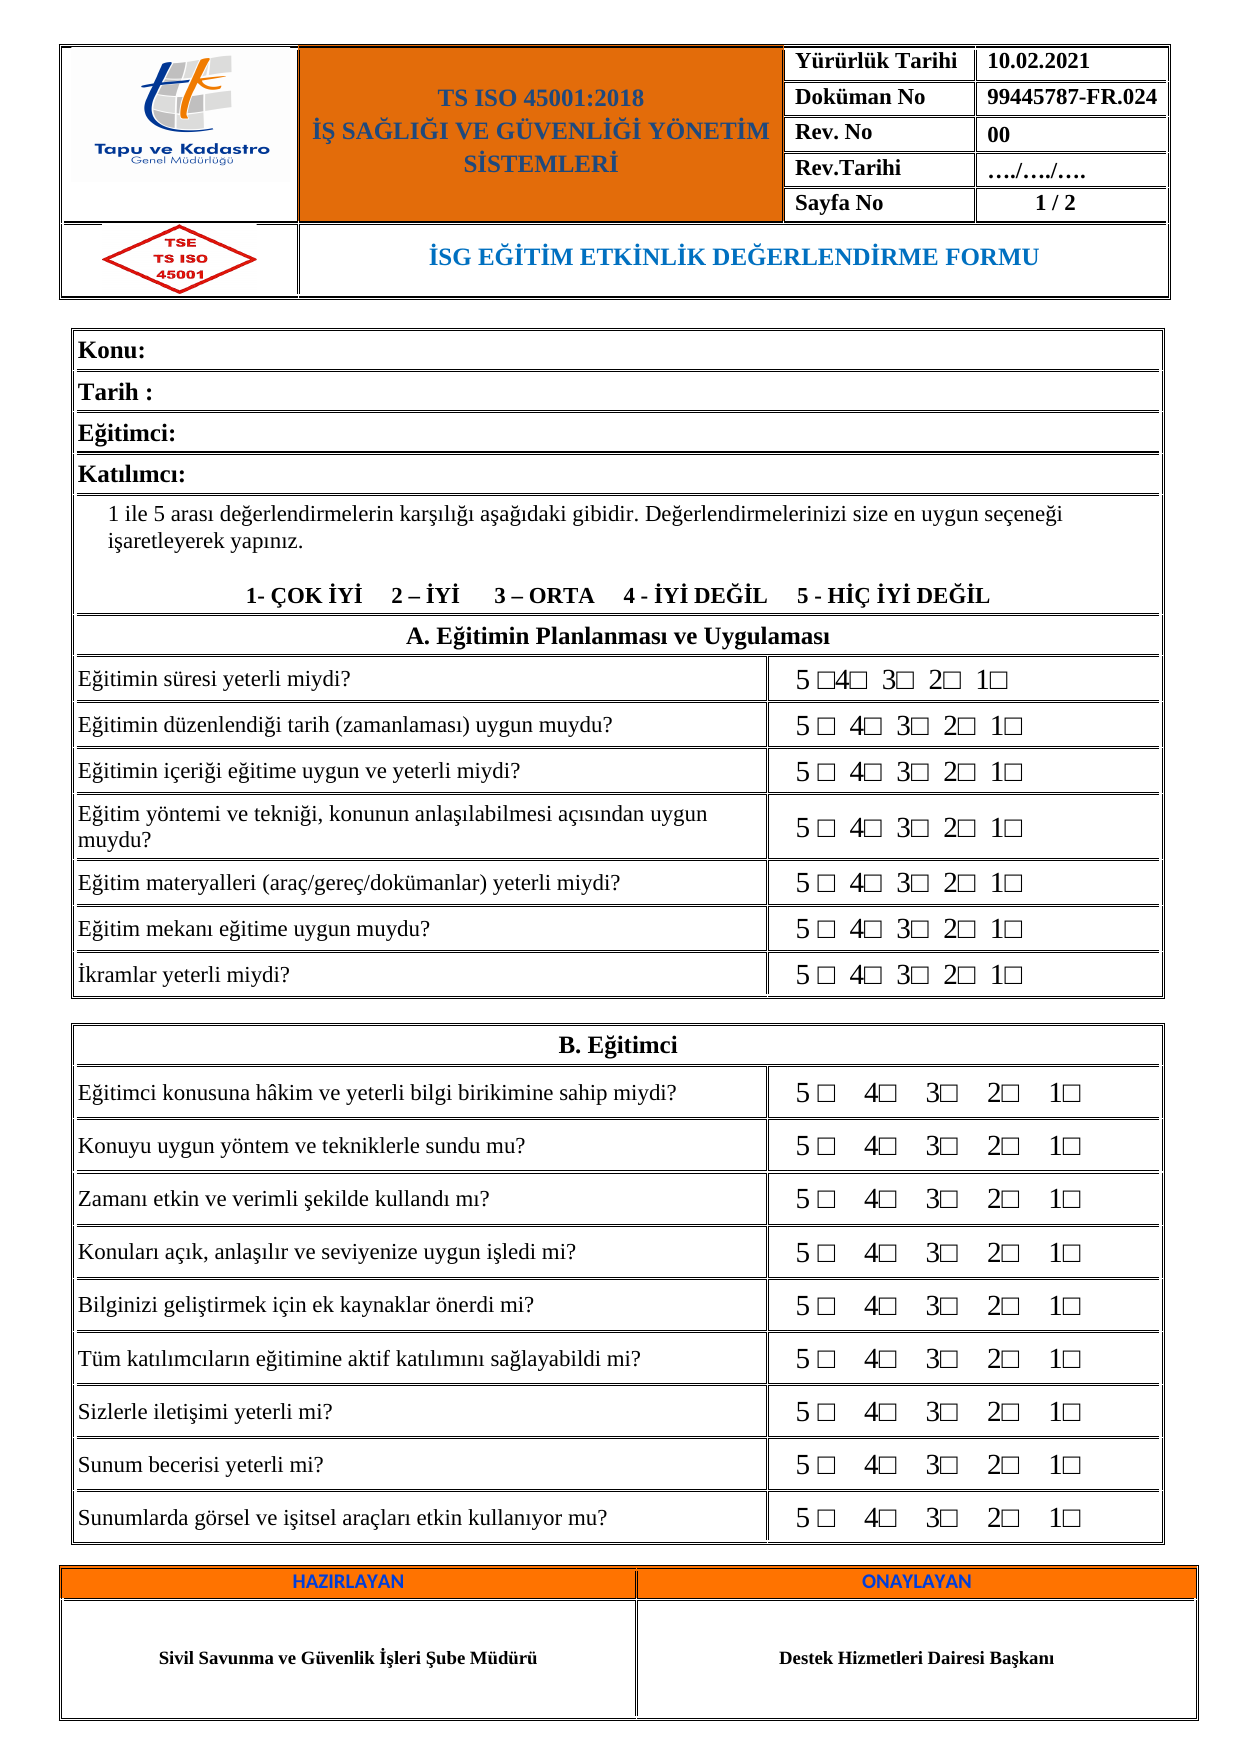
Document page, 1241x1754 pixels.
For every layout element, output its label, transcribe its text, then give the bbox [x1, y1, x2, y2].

table_header B. Eğitimci [74, 1026, 1162, 1064]
table_cell Konuları açık, anlaşılır ve seviyenize uygun işledi mi? [74, 1224, 766, 1277]
table_cell 5 □ 4□ 3□ 2□ 1□ [769, 1277, 1162, 1330]
table_cell Eğitimin içeriği eğitime uygun ve yeterli miydi? [73, 746, 767, 792]
table_cell 5 □ 4□ 3□ 2□ 1□ [768, 1117, 1163, 1170]
table_cell 5 □ 4□ 3□ 2□ 1□ [768, 1383, 1163, 1436]
table_cell 5 □ 4□ 3□ 2□ 1□ [768, 792, 1163, 857]
table_cell 5 □ 4□ 3□ 2□ 1□ [769, 1330, 1162, 1383]
table_cell 5 □ 4□ 3□ 2□ 1□ [768, 700, 1163, 746]
table_cell 5 □ 4□ 3□ 2□ 1□ [768, 1064, 1163, 1117]
table_cell Eğitim materyalleri (araç/gereç/dokümanlar) yeterli miydi? [74, 858, 766, 903]
table_cell Sunumlarda görsel ve işitsel araçları etkin kullanıyor mu? [73, 1489, 767, 1542]
table_cell Eğitimci: [73, 410, 1163, 451]
table_cell 5 □ 4□ 3□ 2□ 1□ [768, 1436, 1163, 1489]
table_cell Sizlerle iletişimi yeterli mi? [73, 1383, 767, 1436]
table_cell Eğitimin düzenlendiği tarih (zamanlaması) uygun muydu? [73, 700, 767, 746]
table_cell 5 □ 4□ 3□ 2□ 1□ [768, 1170, 1163, 1223]
table_cell Katılımcı: [74, 451, 1162, 493]
table_cell 5 □4□ 3□ 2□ 1□ [768, 654, 1163, 700]
table_cell Eğitimin süresi yeterli miydi? [73, 654, 767, 700]
table_cell Konuyu uygun yöntem ve tekniklerle sundu mu? [73, 1117, 767, 1170]
table_cell Sunum becerisi yeterli mi? [73, 1436, 767, 1489]
table_cell Eğitim yöntemi ve tekniği, konunun anlaşılabilmesi açısından uygun muydu? [73, 792, 767, 857]
table_header Konu: [74, 331, 1162, 369]
table_cell 5 □ 4□ 3□ 2□ 1□ [768, 746, 1163, 792]
table_cell Tüm katılımcıların eğitimine aktif katılımını sağlayabildi mi? [74, 1330, 766, 1383]
table_cell 5 □ 4□ 3□ 2□ 1□ [768, 1489, 1163, 1542]
table_cell İkramlar yeterli miydi? [74, 950, 767, 996]
picture [102, 224, 257, 294]
table_cell Zamanı etkin ve verimli şekilde kullandı mı? [73, 1170, 767, 1223]
table_cell Tarih : [73, 369, 1163, 410]
table_cell Eğitimci konusuna hâkim ve yeterli bilgi birikimine sahip miydi? [73, 1064, 767, 1117]
table_cell 5 □ 4□ 3□ 2□ 1□ [769, 1224, 1162, 1277]
table_cell A. Eğitimin Planlanması ve Uygulaması [73, 613, 1163, 654]
table_cell 5 □ 4□ 3□ 2□ 1□ [768, 950, 1162, 996]
table_cell Bilginizi geliştirmek için ek kaynaklar önerdi mi? [74, 1277, 766, 1330]
table_cell 1 ile 5 arası değerlendirmelerin karşılığı aşağıdaki gibidir. Değerlendirmelerinizi size en uygun seçeneği işaretleyerek yapınız. 1- ÇOK İYİ 2 – İYİ 3 – ORTA 4 - İYİ DEĞİL 5 - HİÇ İYİ DEĞİL [74, 493, 1162, 613]
picture [71, 47, 291, 182]
table_cell Eğitim mekanı eğitime uygun muydu? [74, 904, 766, 949]
table_cell 5 □ 4□ 3□ 2□ 1□ [769, 904, 1162, 949]
table_cell 5 □ 4□ 3□ 2□ 1□ [769, 858, 1162, 903]
